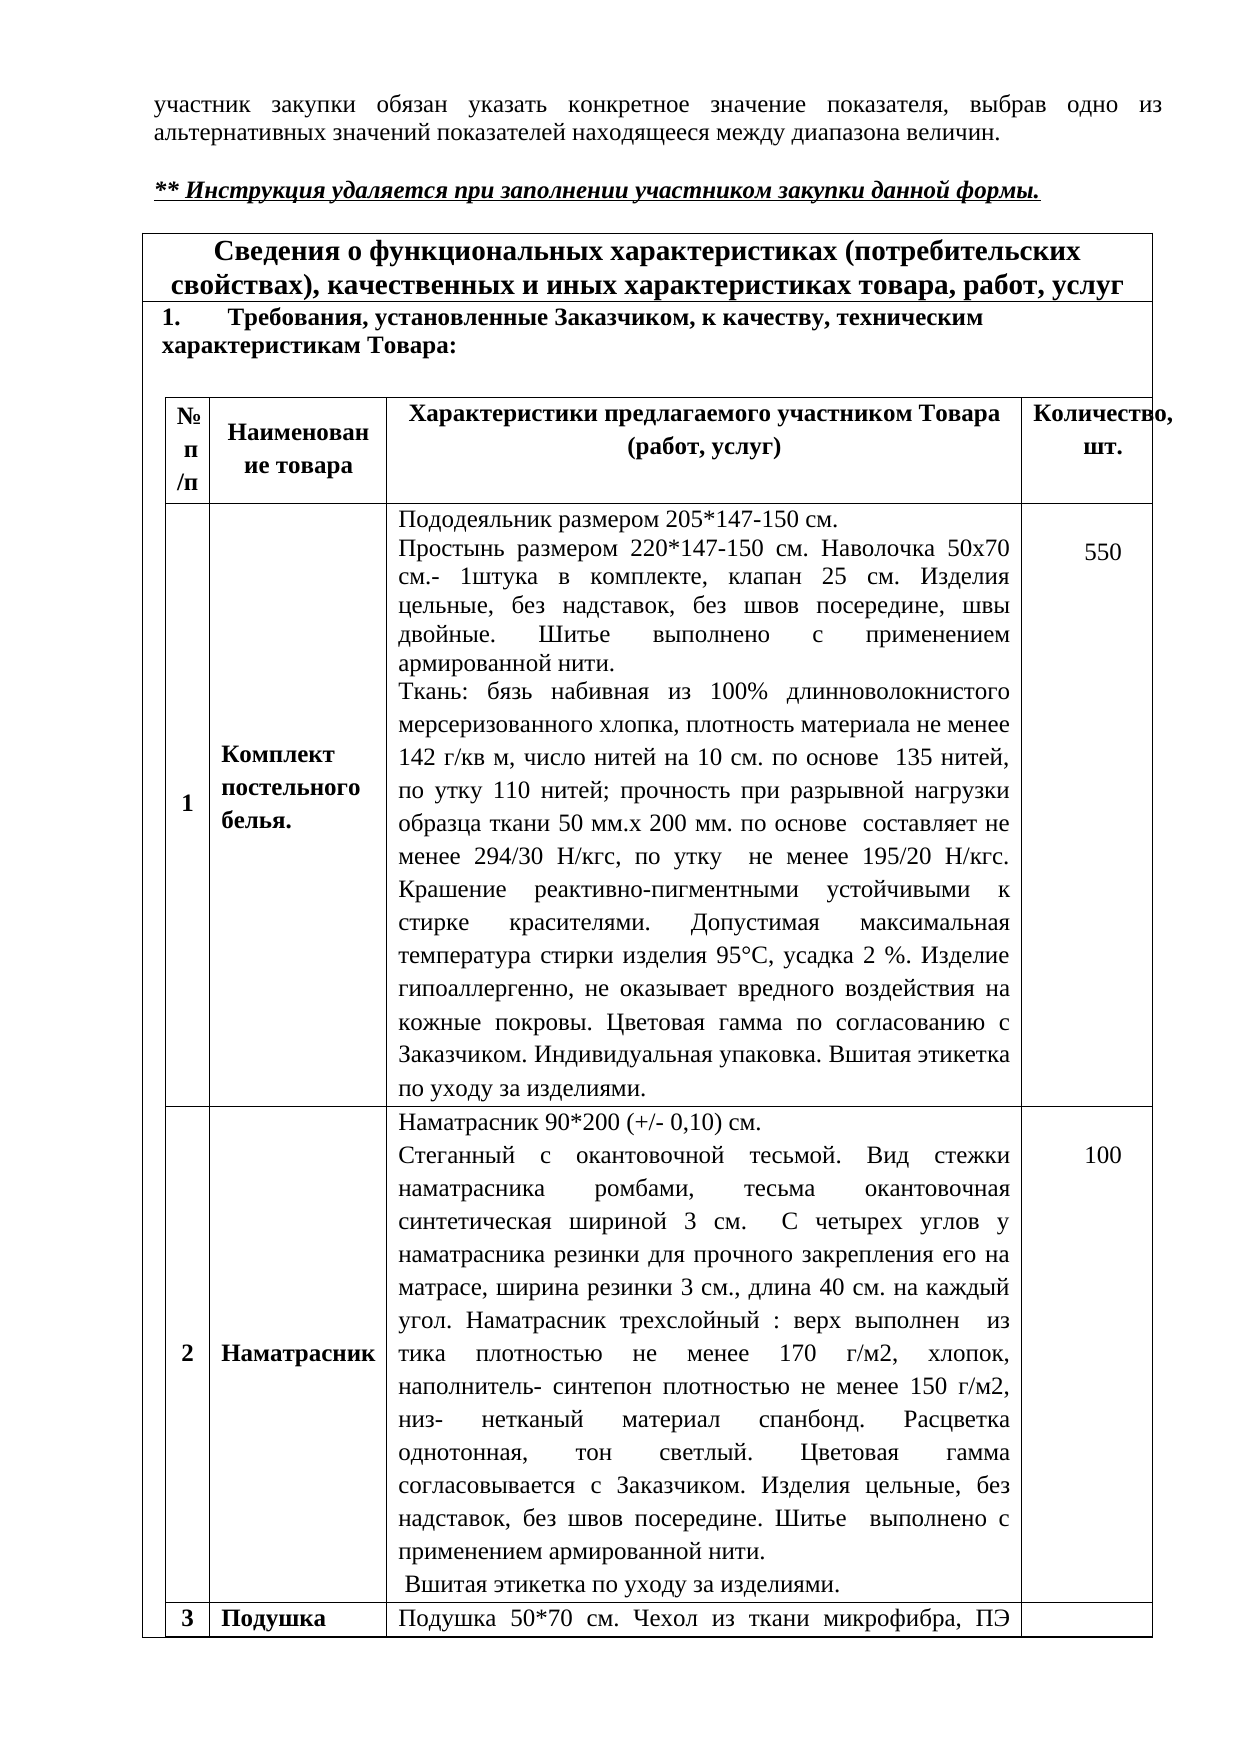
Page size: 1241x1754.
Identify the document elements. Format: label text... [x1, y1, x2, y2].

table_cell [143, 302, 1152, 1637]
table_header Сведения о функциональных характеристиках (потребительских свойствах), качественных и иных характеристиках товара, работ, услуг [143, 234, 1152, 301]
text ** Инструкция удаляется при заполнении участником закупки данной формы. [153, 175, 1163, 204]
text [153, 89, 1163, 146]
